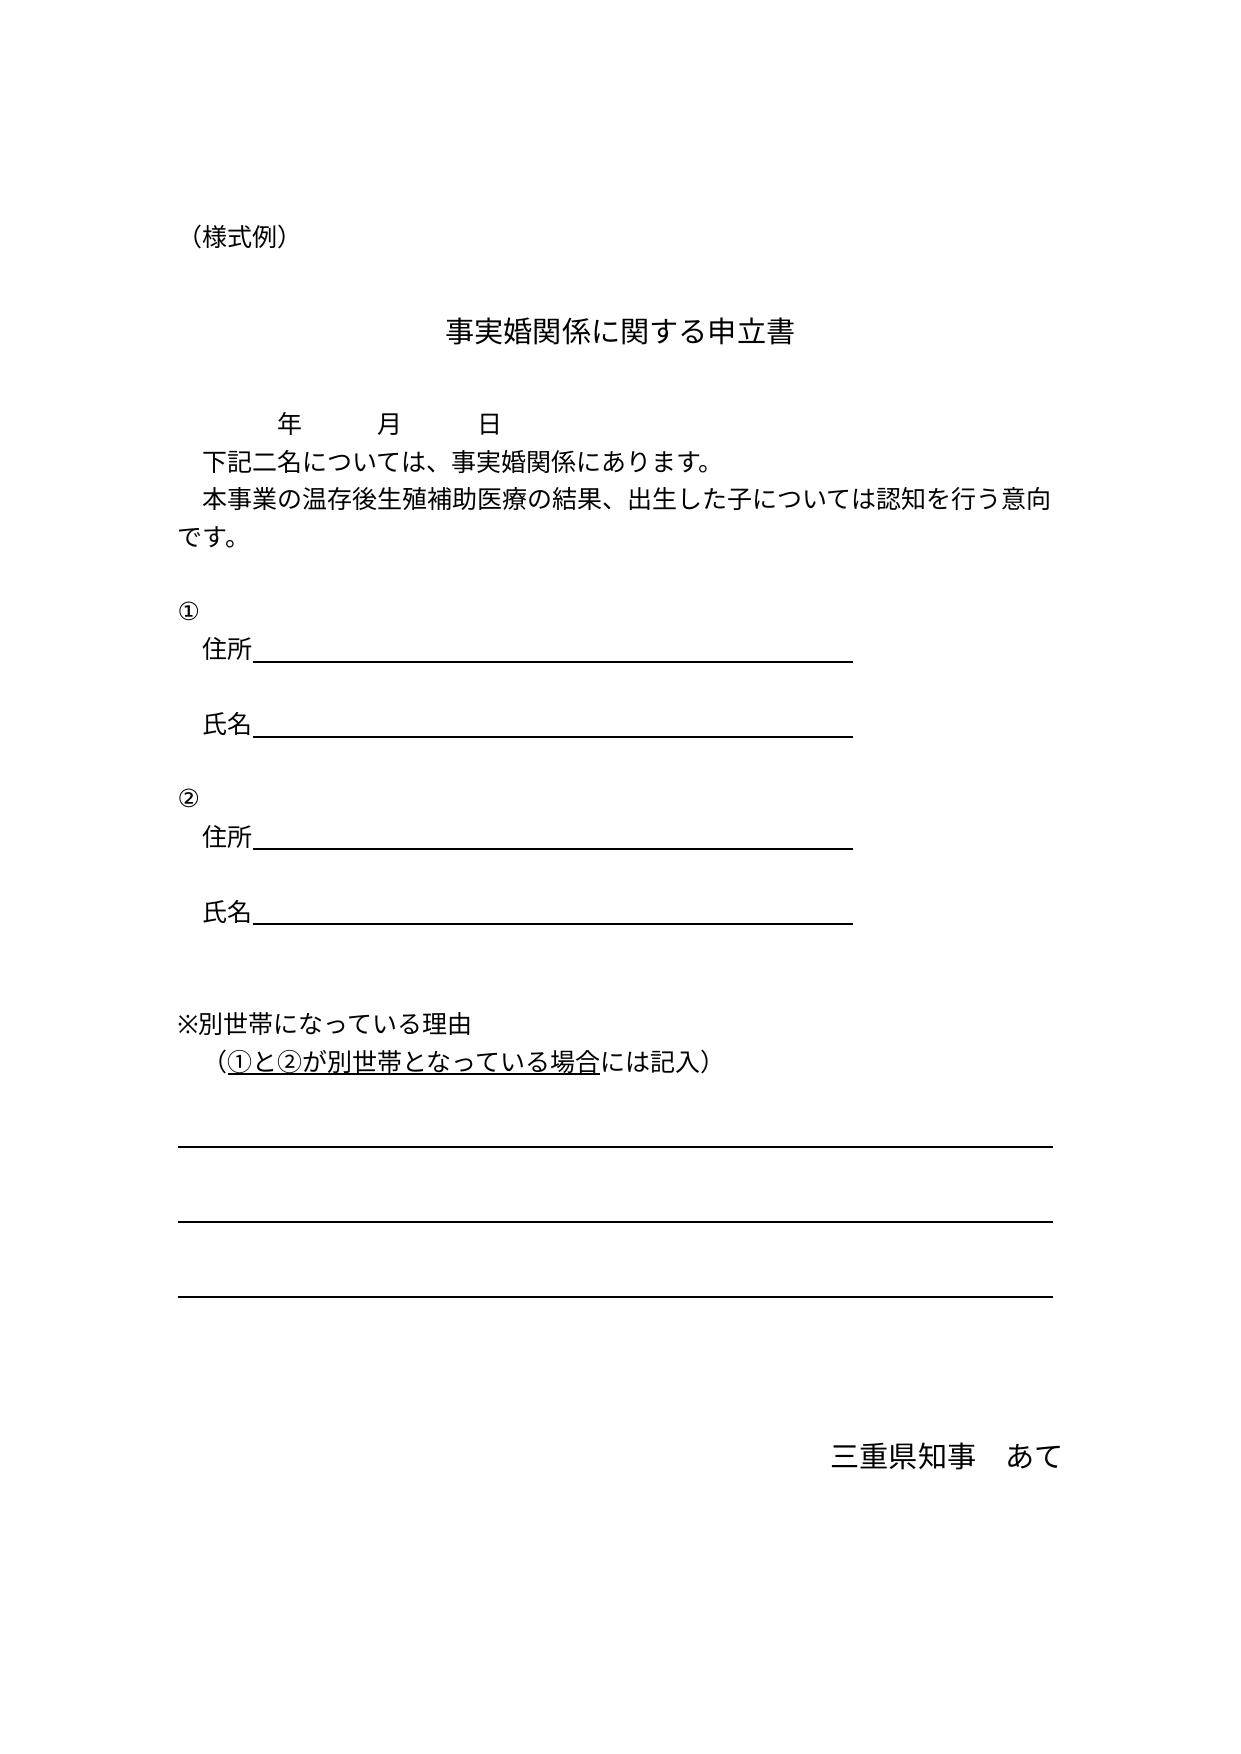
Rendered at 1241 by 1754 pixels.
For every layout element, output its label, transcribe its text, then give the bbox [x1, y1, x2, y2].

text 住所 [177, 817, 1063, 854]
text 氏名 [177, 704, 1063, 742]
text 住所 [177, 629, 1063, 667]
text ② [177, 779, 1063, 817]
text 事実婚関係に関する申立書 [177, 292, 1063, 367]
text （様式例） [177, 217, 1063, 254]
text 下記二名については、事実婚関係にあります。 [177, 442, 1063, 479]
text （①と②が別世帯となっている場合には記入） [177, 1042, 1063, 1079]
text 本事業の温存後生殖補助医療の結果、出生した子については認知を行う意向です。 [177, 479, 1063, 554]
text 三重県知事 あて [177, 1417, 1063, 1492]
text 年 月 日 [177, 404, 1063, 442]
text 氏名 [177, 892, 1063, 929]
text ※別世帯になっている理由 [177, 1004, 1063, 1042]
text ① [177, 592, 1063, 629]
